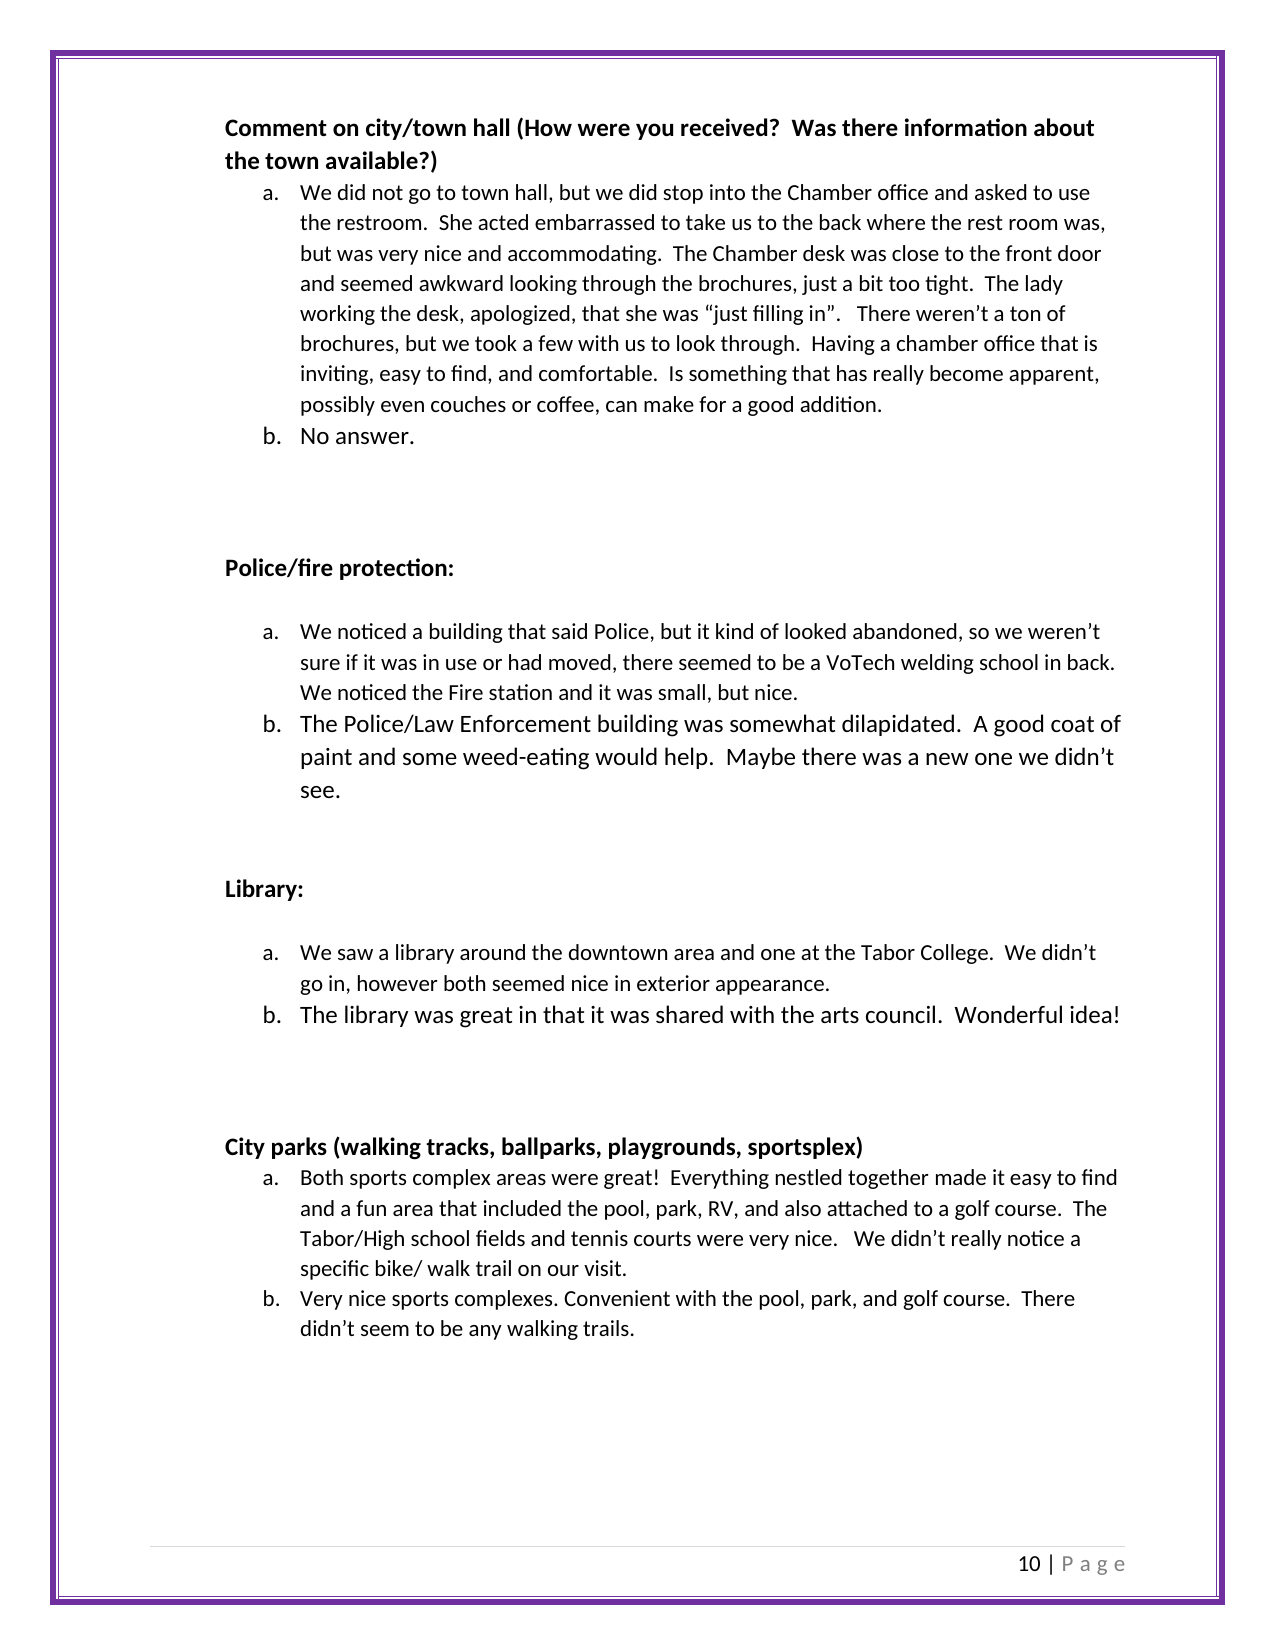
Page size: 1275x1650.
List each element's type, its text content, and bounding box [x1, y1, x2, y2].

list Library: [225, 873, 1125, 903]
list Very nice sports complexes. Convenient with the pool, park, and golf course. There didn’t seem to be any walking trails. [262, 1284, 1125, 1343]
list We saw a library around the downtown area and one at the Tabor College. We didn’t go in, however both seemed nice in exterior appearance. [262, 938, 1125, 997]
list We noticed a building that said Police, but it kind of looked abandoned, so we weren’t sure if it was in use or had moved, there seemed to be a VoTech welding school in back. We noticed the Fire station and it was small, but nice. [262, 617, 1125, 706]
list Comment on city/town hall (How were you received? Was there information about the town available?) [225, 112, 1125, 176]
list No answer. [262, 420, 1125, 451]
list The Police/Law Enforcement building was somewhat dilapidated. A good coat of paint and some weed-eating would help. Maybe there was a new one we didn’t see. [262, 708, 1125, 804]
list We did not go to town hall, but we did stop into the Chamber office and asked to use the restroom. She acted embarrassed to take us to the back where the rest room was, but was very nice and accommodating. The Chamber desk was close to the front door and seemed awkward looking through the brochures, just a bit too tight. The lady working the desk, apologized, that she was “just filling in”. There weren’t a ton of brochures, but we took a few with us to look through. Having a chamber office that is inviting, easy to find, and comfortable. Is something that has really become apparent, possibly even couches or coffee, can make for a good addition. [262, 178, 1125, 418]
list City parks (walking tracks, ballparks, playgrounds, sportsplex) [225, 1131, 1125, 1161]
list Police/fire protection: [225, 552, 1125, 582]
list Both sports complex areas were great! Everything nestled together made it easy to find and a fun area that included the pool, park, RV, and also attached to a golf course. The Tabor/High school fields and tennis courts were very nice. We didn’t really notice a specific bike/ walk trail on our visit. [262, 1163, 1125, 1282]
list The library was great in that it was shared with the arts council. Wonderful idea! [262, 999, 1125, 1029]
